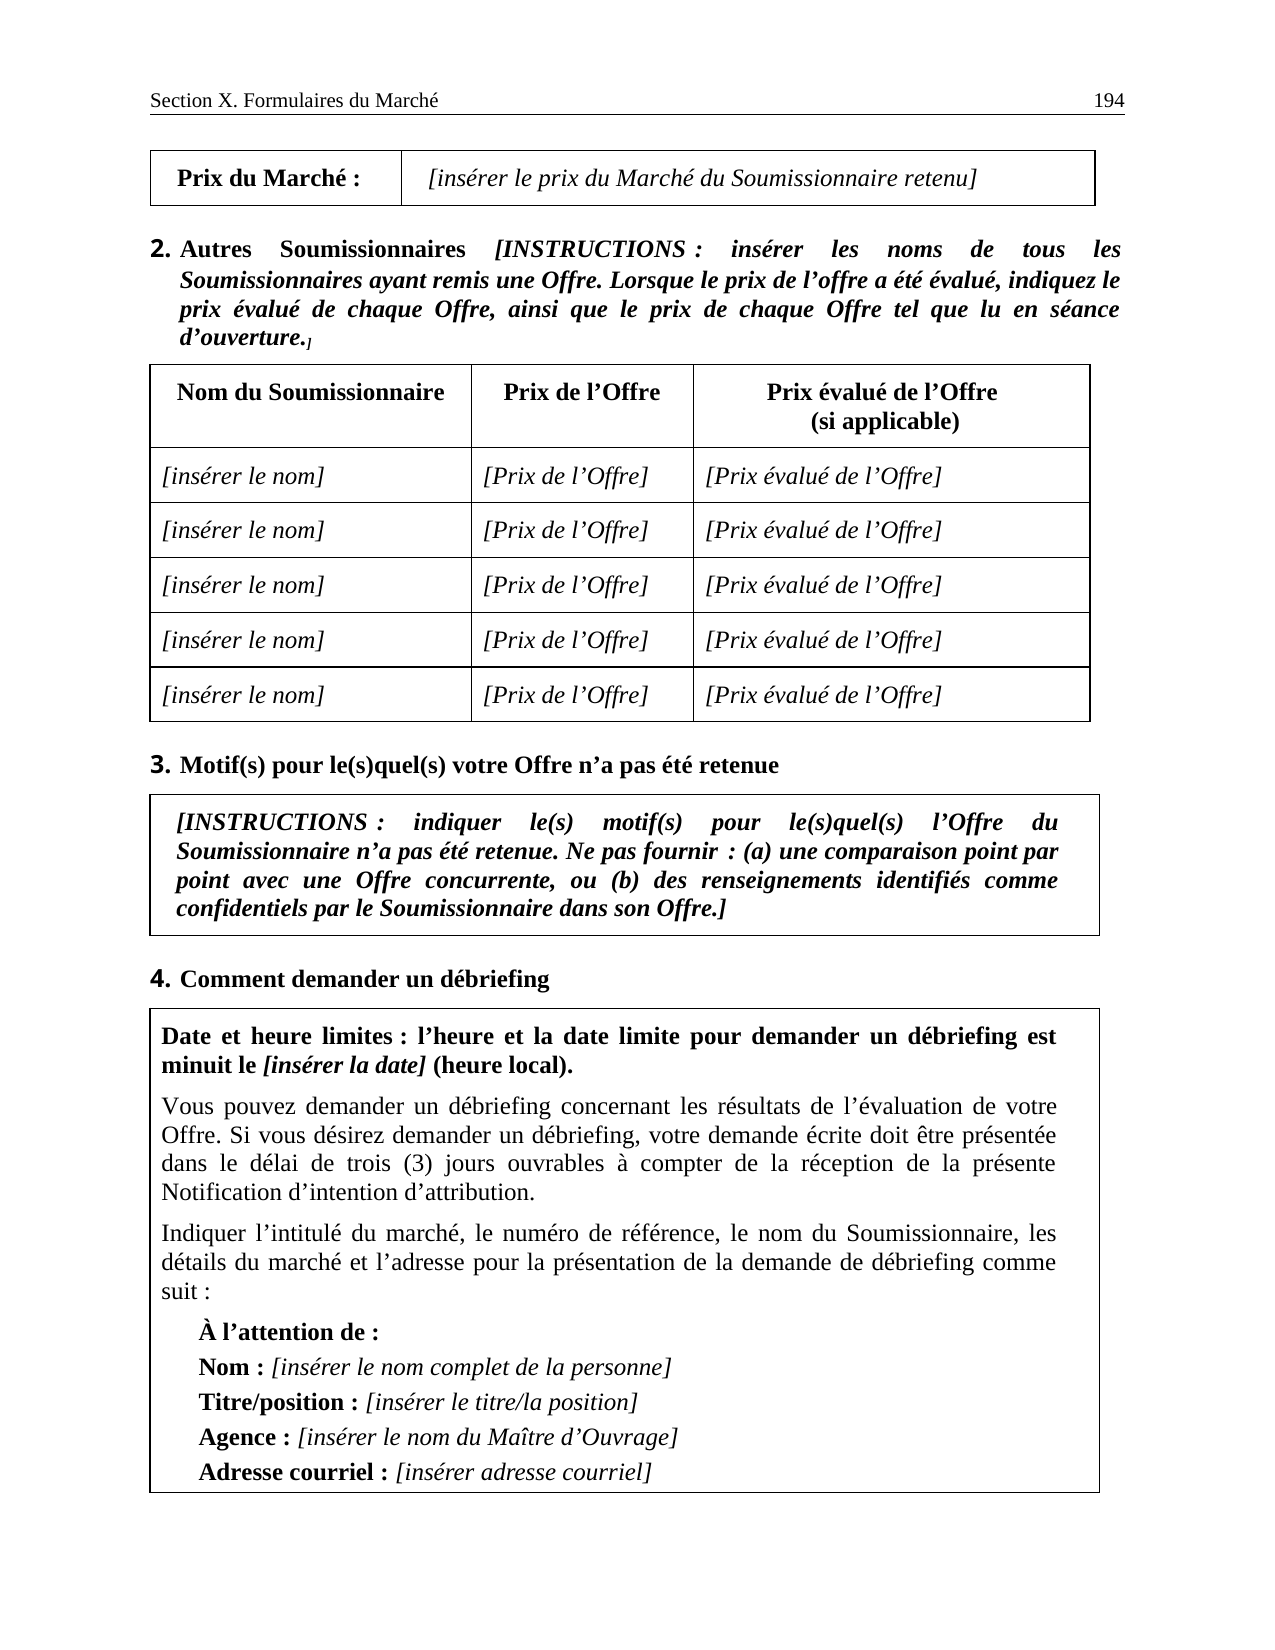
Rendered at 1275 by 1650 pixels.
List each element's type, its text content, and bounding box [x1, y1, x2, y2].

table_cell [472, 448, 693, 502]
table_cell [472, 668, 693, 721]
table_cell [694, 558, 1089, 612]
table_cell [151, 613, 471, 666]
list Autres Soumissionnaires [INSTRUCTIONS : insérer les noms de tous les Soumissionnaires ayant remis une Offre. Lorsque le prix de l’offre a été évalué, indiquez le prix évalué de chaque Offre, ainsi que le prix de chaque Offre tel que lu en séance d’ouverture.] [150, 231, 1124, 351]
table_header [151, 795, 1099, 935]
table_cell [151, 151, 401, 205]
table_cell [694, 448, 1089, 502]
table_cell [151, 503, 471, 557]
list Comment demander un débriefing [150, 961, 1095, 995]
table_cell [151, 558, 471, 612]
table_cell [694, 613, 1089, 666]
list Motif(s) pour le(s)quel(s) votre Offre n’a pas été retenue [150, 747, 1095, 781]
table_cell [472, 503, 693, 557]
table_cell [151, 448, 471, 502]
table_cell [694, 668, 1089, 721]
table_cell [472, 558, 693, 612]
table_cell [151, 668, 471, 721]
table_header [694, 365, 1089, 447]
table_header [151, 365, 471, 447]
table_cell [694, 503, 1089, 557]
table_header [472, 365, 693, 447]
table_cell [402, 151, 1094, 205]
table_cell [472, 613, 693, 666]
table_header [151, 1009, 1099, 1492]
